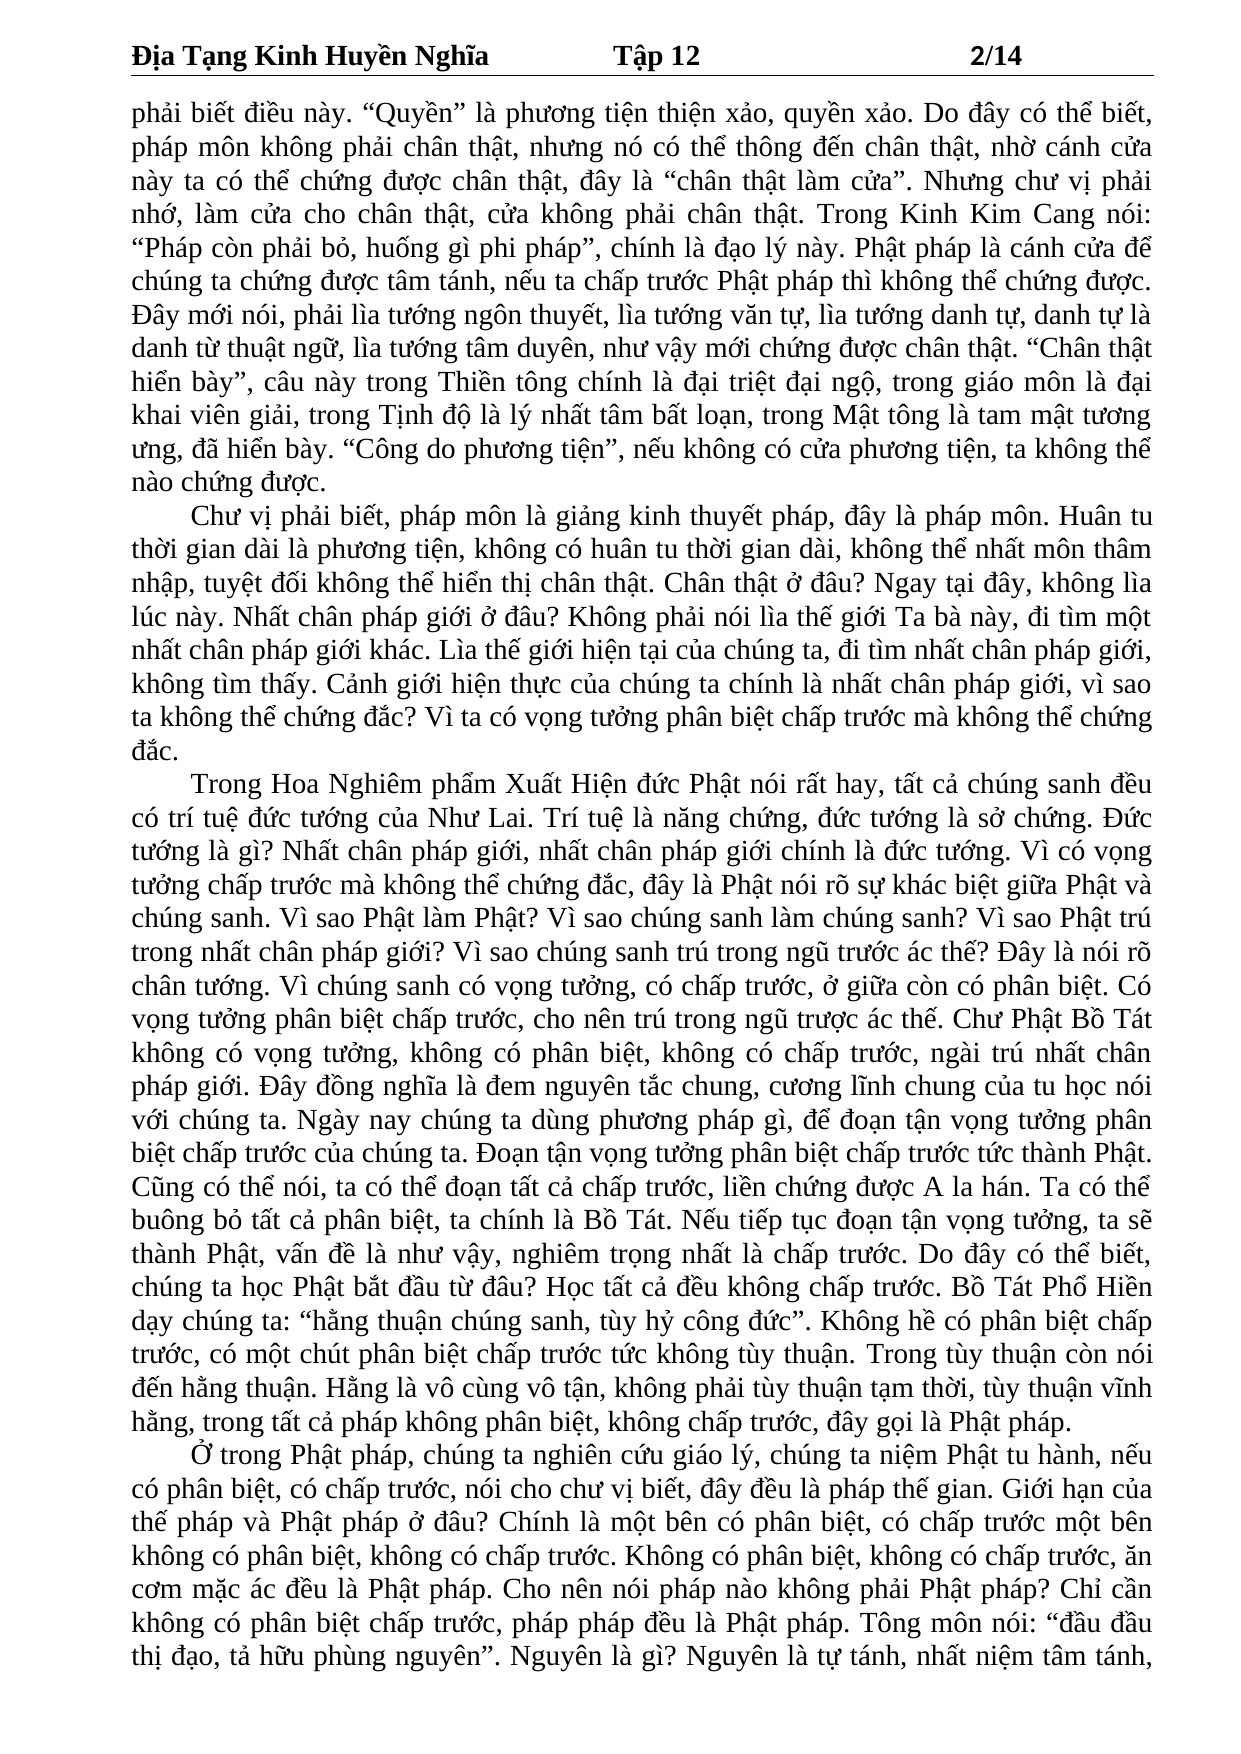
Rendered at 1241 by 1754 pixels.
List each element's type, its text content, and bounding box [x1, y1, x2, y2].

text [131, 96, 1154, 498]
text Chư vị phải biết, pháp môn là giảng kinh thuyết pháp, đây là pháp môn. Huân tu thời gian dài là phương tiện, không có huân tu thời gian dài, không thể nhất môn thâm nhập, tuyệt đối không thể hiển thị chân thật. Chân thật ở đâu? Ngay tại đây, không lìa lúc này. Nhất chân pháp giới ở đâu? Không phải nói lìa thế giới Ta bà này, đi tìm một nhất chân pháp giới khác. Lìa thế giới hiện tại của chúng ta, đi tìm nhất chân pháp giới, không tìm thấy. Cảnh giới hiện thực của chúng ta chính là nhất chân pháp giới, vì sao ta không thể chứng đắc? Vì ta có vọng tưởng phân biệt chấp trước mà không thể chứng đắc. [131, 498, 1154, 766]
text Trong Hoa Nghiêm phẩm Xuất Hiện đức Phật nói rất hay, tất cả chúng sanh đều có trí tuệ đức tướng của Như Lai. Trí tuệ là năng chứng, đức tướng là sở chứng. Đức tướng là gì? Nhất chân pháp giới, nhất chân pháp giới chính là đức tướng. Vì có vọng tưởng chấp trước mà không thể chứng đắc, đây là Phật nói rõ sự khác biệt giữa Phật và chúng sanh. Vì sao Phật làm Phật? Vì sao chúng sanh làm chúng sanh? Vì sao Phật trú trong nhất chân pháp giới? Vì sao chúng sanh trú trong ngũ trước ác thế? Đây là nói rõ chân tướng. Vì chúng sanh có vọng tưởng, có chấp trước, ở giữa còn có phân biệt. Có vọng tưởng phân biệt chấp trước, cho nên trú trong ngũ trược ác thế. Chư Phật Bồ Tát không có vọng tưởng, không có phân biệt, không có chấp trước, ngài trú nhất chân pháp giới. Đây đồng nghĩa là đem nguyên tắc chung, cương lĩnh chung của tu học nói với chúng ta. Ngày nay chúng ta dùng phương pháp gì, để đoạn tận vọng tưởng phân biệt chấp trước của chúng ta. Đoạn tận vọng tưởng phân biệt chấp trước tức thành Phật. Cũng có thể nói, ta có thể đoạn tất cả chấp trước, liền chứng được A la hán. Ta có thể buông bỏ tất cả phân biệt, ta chính là Bồ Tát. Nếu tiếp tục đoạn tận vọng tưởng, ta sẽ thành Phật, vấn đề là như vậy, nghiêm trọng nhất là chấp trước. Do đây có thể biết, chúng ta học Phật bắt đầu từ đâu? Học tất cả đều không chấp trước. Bồ Tát Phổ Hiền dạy chúng ta: “hằng thuận chúng sanh, tùy hỷ công đức”. Không hề có phân biệt chấp trước, có một chút phân biệt chấp trước tức không tùy thuận. Trong tùy thuận còn nói đến hằng thuận. Hằng là vô cùng vô tận, không phải tùy thuận tạm thời, tùy thuận vĩnh hằng, trong tất cả pháp không phân biệt, không chấp trước, đây gọi là Phật pháp. [131, 766, 1154, 1437]
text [131, 1437, 1154, 1672]
